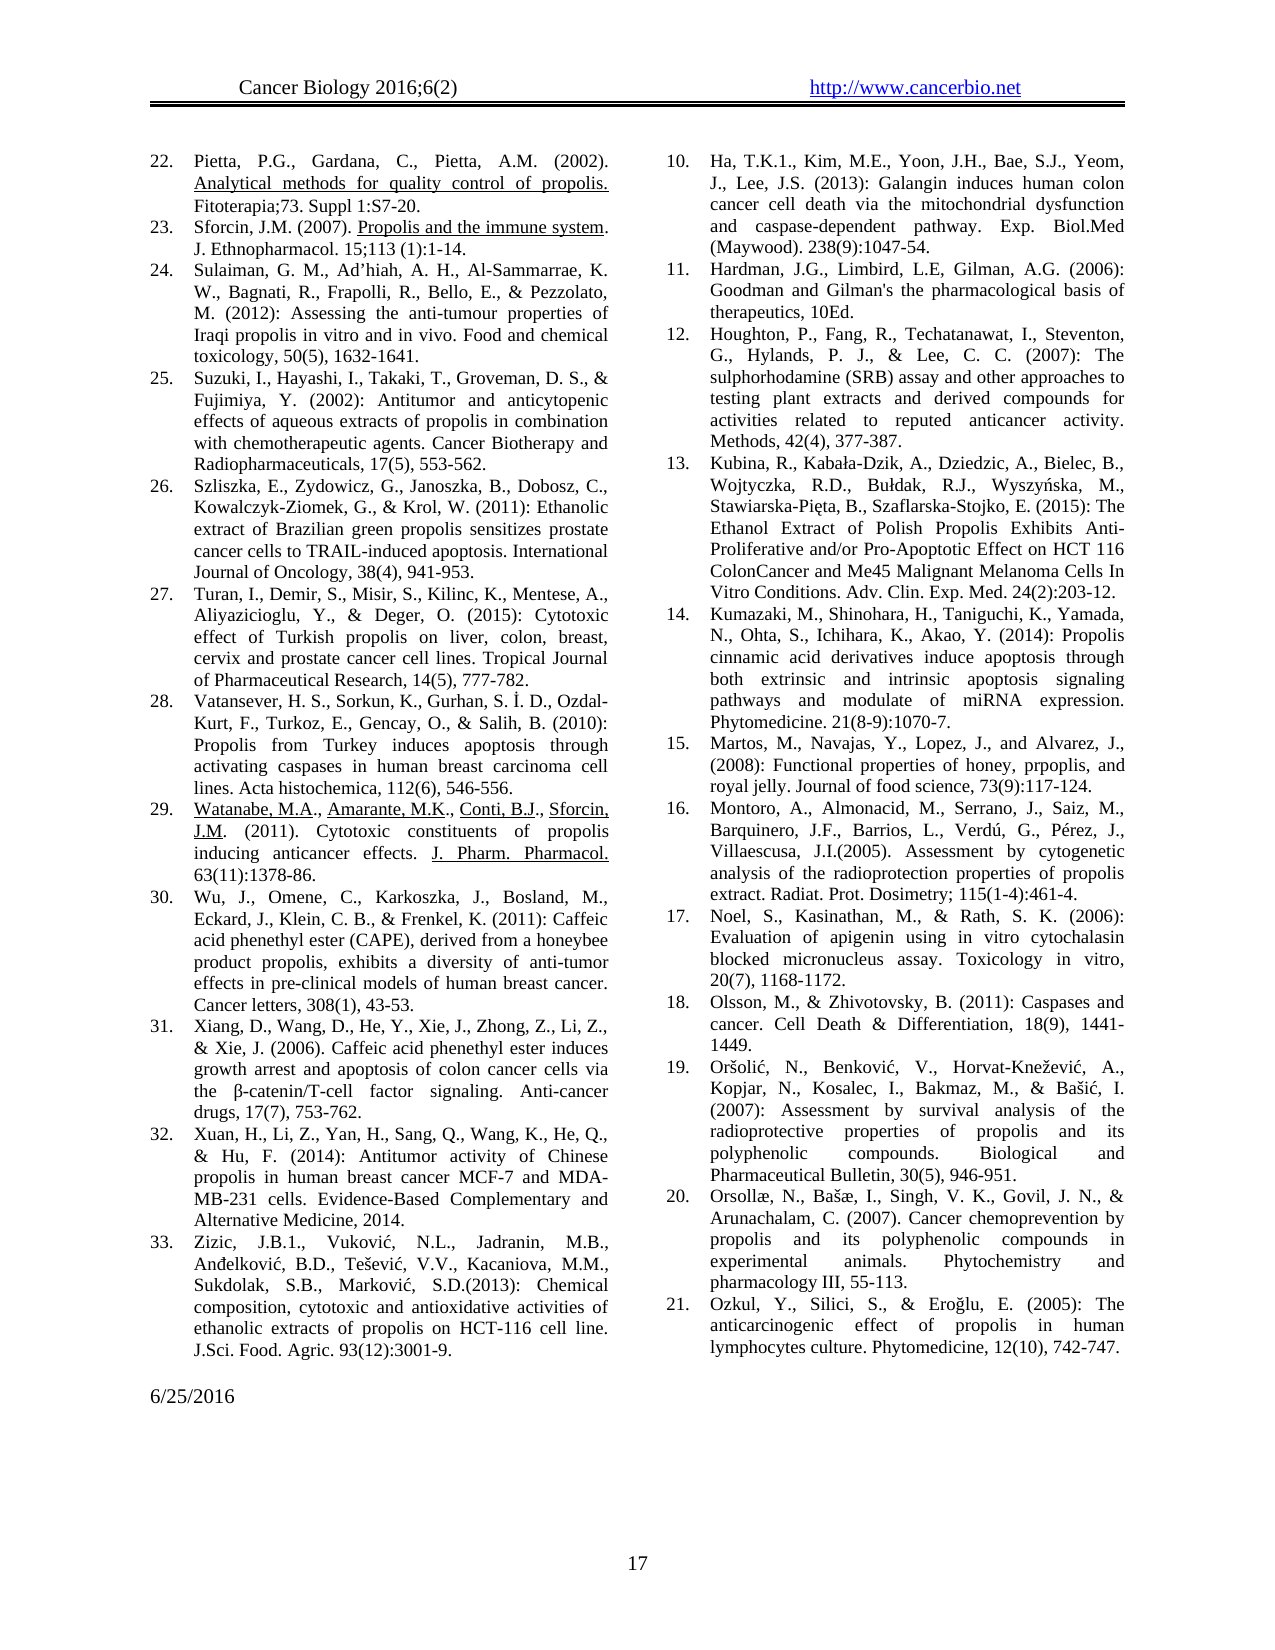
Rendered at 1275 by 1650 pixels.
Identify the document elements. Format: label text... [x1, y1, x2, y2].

list Kubina, R., Kabała-Dzik, A., Dziedzic, A., Bielec, B., Wojtyczka, R.D., Bułdak, R.J., Wyszyńska, M., Stawiarska-Pięta, B., Szaflarska-Stojko, E. (2015): The Ethanol Extract of Polish Propolis Exhibits Anti-Proliferative and/or Pro-Apoptotic Effect on HCT 116 ColonCancer and Me45 Malignant Melanoma Cells In Vitro Conditions. Adv. Clin. Exp. Med. 24(2):203-12. [666, 452, 1125, 603]
list Oršolić, N., Benković, V., Horvat-Knežević, A., Kopjar, N., Kosalec, I., Bakmaz, M., & Bašić, I. (2007): Assessment by survival analysis of the radioprotective properties of propolis and its polyphenolic compounds. Biological and Pharmaceutical Bulletin, 30(5), 946-951.‏ [666, 1056, 1125, 1185]
list Montoro, A., Almonacid, M., Serrano, J., Saiz, M., Barquinero, J.F., Barrios, L., Verdú, G., Pérez, J., Villaescusa, J.I.(2005). Assessment by cytogenetic analysis of the radioprotection properties of propolis extract. Radiat. Prot. Dosimetry; 115(1-4):461-4. [666, 797, 1125, 905]
list Suzuki, I., Hayashi, I., Takaki, T., Groveman, D. S., & Fujimiya, Y. (2002): Antitumor and anticytopenic effects of aqueous extracts of propolis in combination with chemotherapeutic agents. Cancer Biotherapy and Radiopharmaceuticals, 17(5), 553-562.‏ [150, 367, 609, 475]
list Szliszka, E., Zydowicz, G., Janoszka, B., Dobosz, C., Kowalczyk-Ziomek, G., & Krol, W. (2011): Ethanolic extract of Brazilian green propolis sensitizes prostate cancer cells to TRAIL-induced apoptosis. International Journal of Oncology, 38(4), 941-953.‏ [150, 475, 609, 583]
list Zizic, J.B.1., Vuković, N.L., Jadranin, M.B., Anđelković, B.D., Tešević, V.V., Kacaniova, M.M., Sukdolak, S.B., Marković, S.D.(2013): Chemical composition, cytotoxic and antioxidative activities of ethanolic extracts of propolis on HCT-116 cell line. J.Sci. Food. Agric. 93(12):3001-9. [150, 1231, 609, 1360]
list Turan, I., Demir, S., Misir, S., Kilinc, K., Mentese, A., Aliyazicioglu, Y., & Deger, O. (2015): Cytotoxic effect of Turkish propolis on liver, colon, breast, cervix and prostate cancer cell lines. Tropical Journal of Pharmaceutical Research, 14(5), 777-782.‏ [150, 583, 609, 690]
list Wu, J., Omene, C., Karkoszka, J., Bosland, M., Eckard, J., Klein, C. B., & Frenkel, K. (2011): Caffeic acid phenethyl ester (CAPE), derived from a honeybee product propolis, exhibits a diversity of anti-tumor effects in pre-clinical models of human breast cancer. Cancer letters, 308(1), 43-53.‏ [150, 886, 609, 1015]
list Watanabe, M.A., Amarante, M.K., Conti, B.J., Sforcin, J.M. (2011). Cytotoxic constituents of propolis inducing anticancer effects. J. Pharm. Pharmacol. 63(11):1378-86. [150, 798, 609, 886]
list Houghton, P., Fang, R., Techatanawat, I., Steventon, G., Hylands, P. J., & Lee, C. C. (2007): The sulphorhodamine (SRB) assay and other approaches to testing plant extracts and derived compounds for activities related to reputed anticancer activity. Methods, 42(4), 377-387. [666, 322, 1125, 452]
list Pietta, P.G., Gardana, C., Pietta, A.M. (2002). Analytical methods for quality control of propolis. Fitoterapia;73. Suppl 1:S7-20. [150, 150, 609, 216]
list Ozkul, Y., Silici, S., & Eroğlu, E. (2005): The anticarcinogenic effect of propolis in human lymphocytes culture. Phytomedicine, 12(10), 742-747.‏ [666, 1293, 1125, 1357]
list Vatansever, H. S., Sorkun, K., Gurhan, S. İ. D., Ozdal-Kurt, F., Turkoz, E., Gencay, O., & Salih, B. (2010): Propolis from Turkey induces apoptosis through activating caspases in human breast carcinoma cell lines. Acta histochemica, 112(6), 546-556.‏ [150, 690, 609, 798]
list Orsollæ, N., Bašæ, I., Singh, V. K., Govil, J. N., & Arunachalam, C. (2007). Cancer chemoprevention by propolis and its polyphenolic compounds in experimental animals. Phytochemistry and pharmacology III, 55-113.‏ [666, 1185, 1125, 1293]
list Sulaiman, G. M., Ad’hiah, A. H., Al-Sammarrae, K. W., Bagnati, R., Frapolli, R., Bello, E., & Pezzolato, M. (2012): Assessing the anti-tumour properties of Iraqi propolis in vitro and in vivo. Food and chemical toxicology, 50(5), 1632-1641.‏ [150, 259, 609, 367]
list Sforcin, J.M. (2007). Propolis and the immune system. J. Ethnopharmacol. 15;113 (1):1-14. [150, 216, 609, 259]
list Martos, M., Navajas, Y., Lopez, J., and Alvarez, J., (2008): Functional properties of honey, prpoplis, and royal jelly. Journal of food science, 73(9):117-124. [666, 732, 1125, 797]
list Xuan, H., Li, Z., Yan, H., Sang, Q., Wang, K., He, Q., & Hu, F. (2014): Antitumor activity of Chinese propolis in human breast cancer MCF-7 and MDA-MB-231 cells. Evidence-Based Complementary and Alternative Medicine, 2014.‏ [150, 1123, 609, 1231]
list Hardman, J.G., Limbird, L.E, Gilman, A.G. (2006): Goodman and Gilman's the pharmacological basis of therapeutics, 10Ed. [666, 258, 1125, 322]
list 6/25/2016 [150, 1384, 1125, 1408]
list Kumazaki, M., Shinohara, H., Taniguchi, K., Yamada, N., Ohta, S., Ichihara, K., Akao, Y. (2014): Propolis cinnamic acid derivatives induce apoptosis through both extrinsic and intrinsic apoptosis signaling pathways and modulate of miRNA expression. Phytomedicine. 21(8-9):1070-7. [666, 603, 1125, 732]
list Ha, T.K.1., Kim, M.E., Yoon, J.H., Bae, S.J., Yeom, J., Lee, J.S. (2013): Galangin induces human colon cancer cell death via the mitochondrial dysfunction and caspase-dependent pathway. Exp. Biol.Med (Maywood). 238(9):1047-54. [666, 150, 1125, 258]
list Noel, S., Kasinathan, M., & Rath, S. K. (2006): Evaluation of apigenin using in vitro cytochalasin blocked micronucleus assay. Toxicology in vitro, 20(7), 1168-1172.‏ [666, 905, 1125, 991]
list Xiang, D., Wang, D., He, Y., Xie, J., Zhong, Z., Li, Z., & Xie, J. (2006). Caffeic acid phenethyl ester induces growth arrest and apoptosis of colon cancer cells via the β-catenin/T-cell factor signaling. Anti-cancer drugs, 17(7), 753-762.‏ [150, 1015, 609, 1123]
list Olsson, M., & Zhivotovsky, B. (2011): Caspases and cancer. Cell Death & Differentiation, 18(9), 1441-1449.‏ [666, 991, 1125, 1056]
